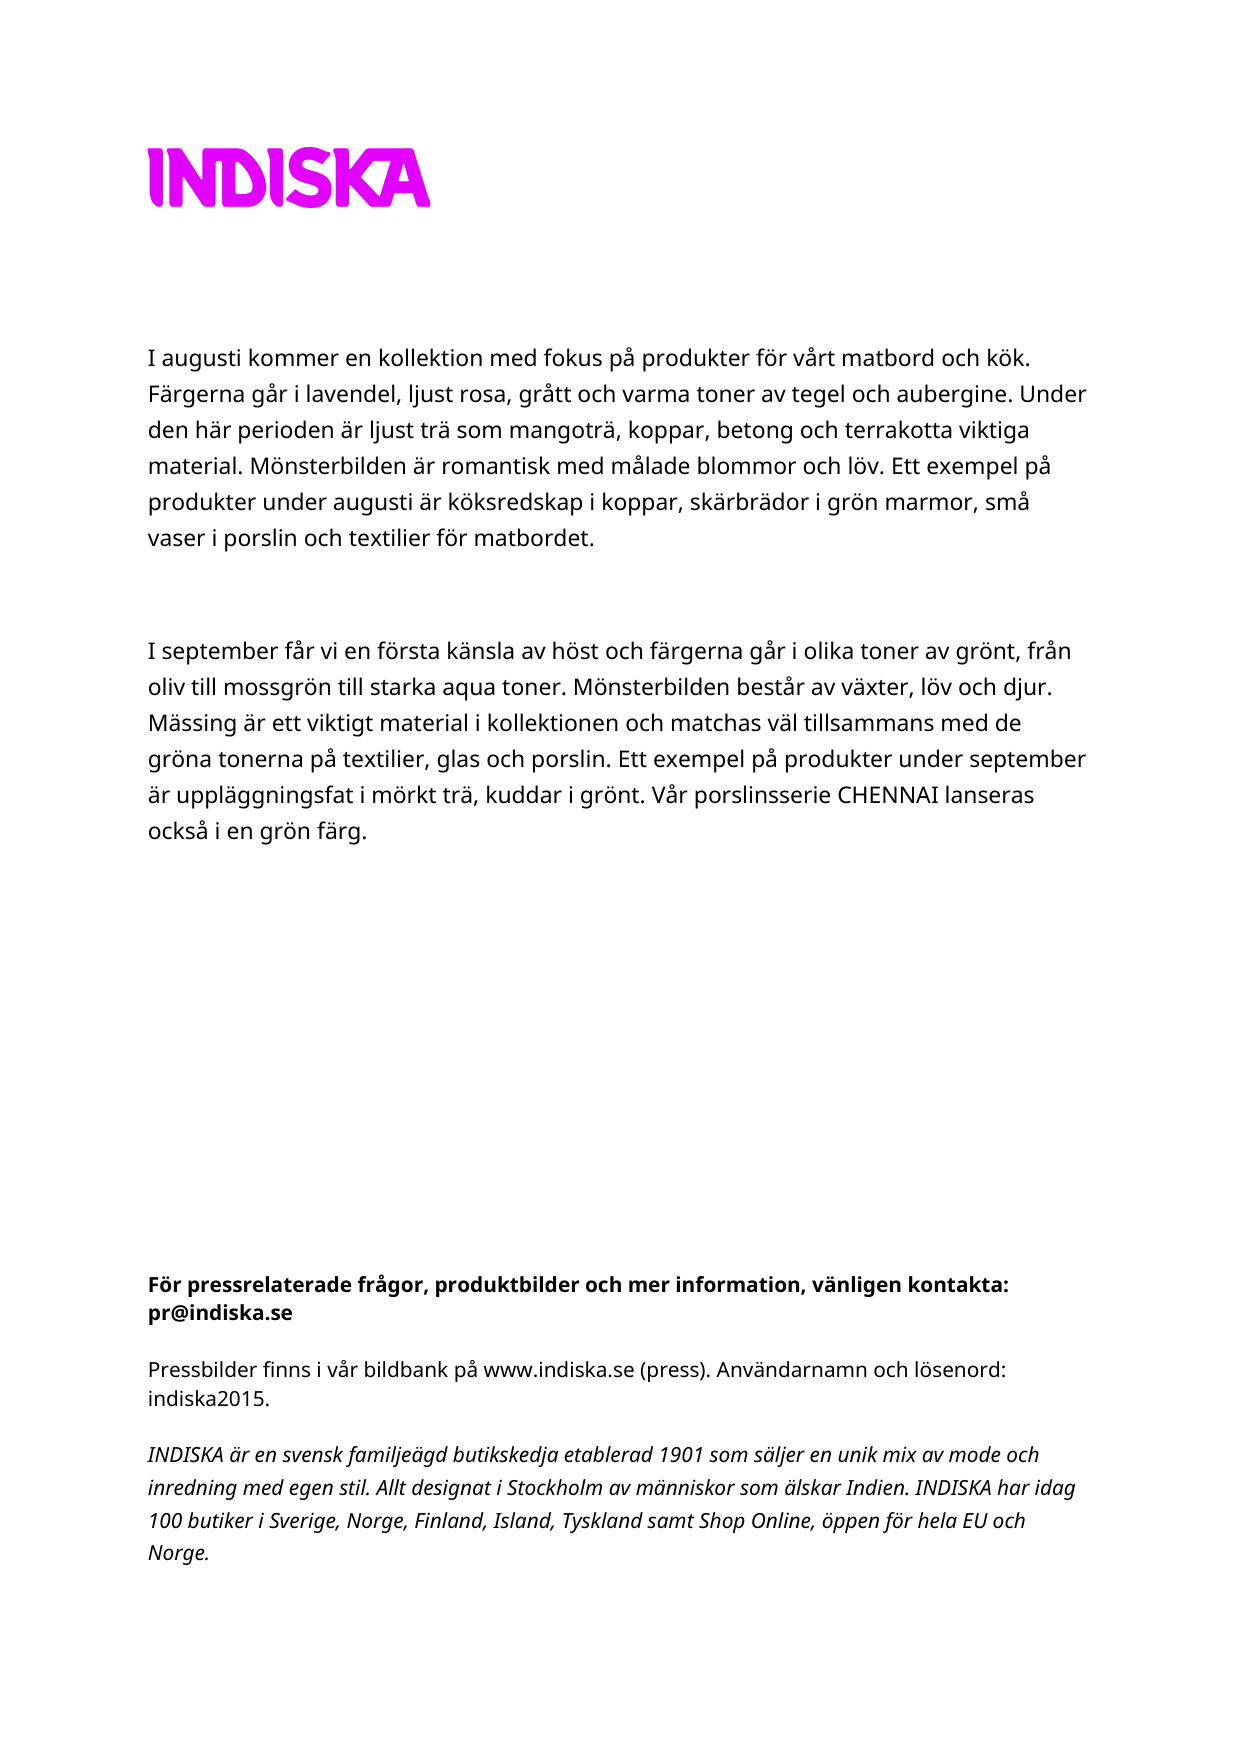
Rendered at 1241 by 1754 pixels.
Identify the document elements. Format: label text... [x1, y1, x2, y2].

text Pressbilder finns i vår bildbank på www.indiska.se (press). Användarnamn och lösenord: indiska2015. [148, 1355, 1093, 1412]
text I september får vi en första känsla av höst och färgerna går i olika toner av grönt, från oliv till mossgrön till starka aqua toner. Mönsterbilden består av växter, löv och djur. Mässing är ett viktigt material i kollektionen och matchas väl tillsammans med de gröna tonerna på textilier, glas och porslin. Ett exempel på produkter under september är uppläggningsfat i mörkt trä, kuddar i grönt. Vår porslinsserie CHENNAI lanseras också i en grön färg. [148, 635, 1093, 846]
text INDISKA är en svensk familjeägd butikskedja etablerad 1901 som säljer en unik mix av mode och inredning med egen stil. Allt designat i Stockholm av människor som älskar Indien. INDISKA har idag 100 butiker i Sverige, Norge, Finland, Island, Tyskland samt Shop Online, öppen för hela EU och Norge. [148, 1441, 1093, 1567]
picture [147, 147, 431, 208]
text I augusti kommer en kollektion med fokus på produkter för vårt matbord och kök. Färgerna går i lavendel, ljust rosa, grått och varma toner av tegel och aubergine. Under den här perioden är ljust trä som mangoträ, koppar, betong och terrakotta viktiga material. Mönsterbilden är romantisk med målade blommor och löv. Ett exempel på produkter under augusti är köksredskap i koppar, skärbrädor i grön marmor, små vaser i porslin och textilier för matbordet. [148, 342, 1093, 553]
text För pressrelaterade frågor, produktbilder och mer information, vänligen kontakta: pr@indiska.se [148, 1270, 1093, 1327]
